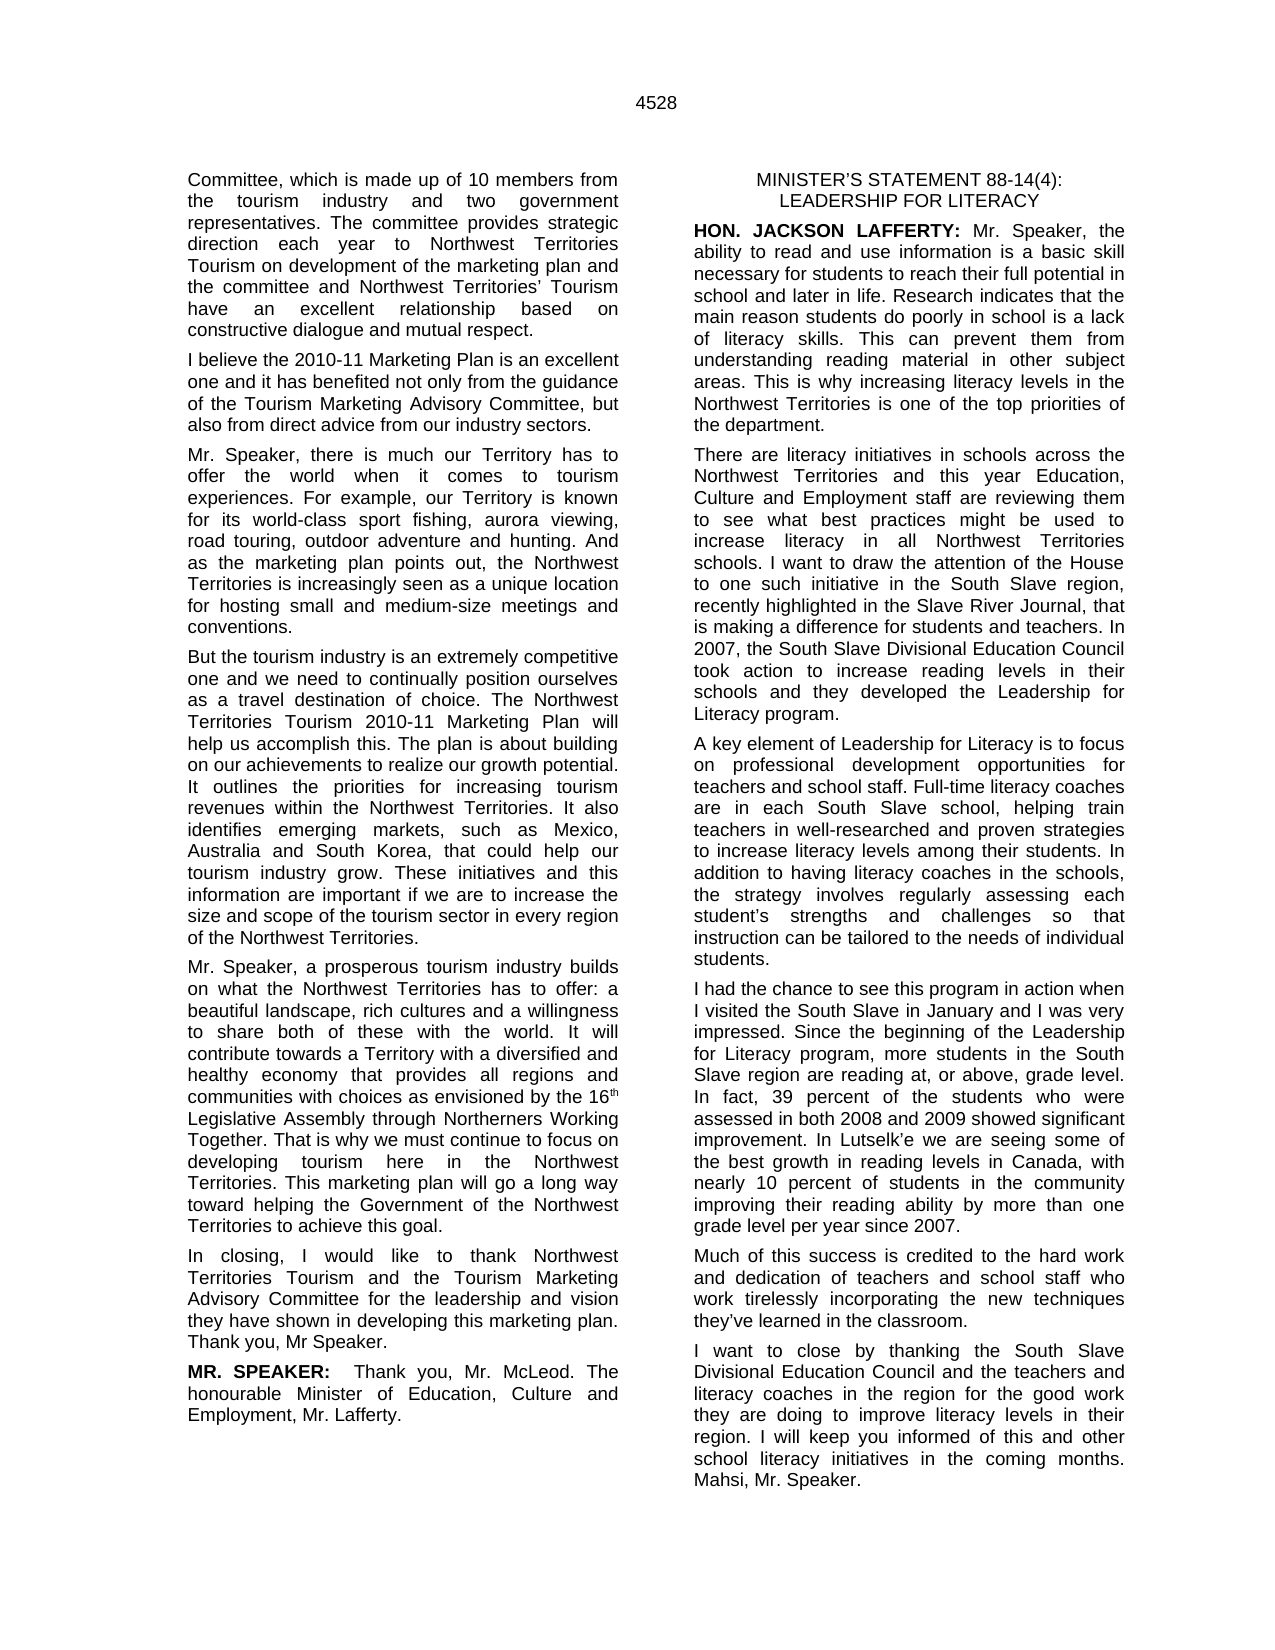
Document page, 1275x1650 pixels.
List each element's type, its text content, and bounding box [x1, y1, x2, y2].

text MR. SPEAKER: Thank you, Mr. McLeod. The honourable Minister of Education, Culture and Employment, Mr. Lafferty. [187, 1361, 619, 1426]
text Mr. Speaker, a prosperous tourism industry builds on what the Northwest Territories has to offer: a beautiful landscape, rich cultures and a willingness to share both of these with the world. It will contribute towards a Territory with a diversified and healthy economy that provides all regions and communities with choices as envisioned by the 16th Legislative Assembly through Northerners Working Together. That is why we must continue to focus on developing tourism here in the Northwest Territories. This marketing plan will go a long way toward helping the Government of the Northwest Territories to achieve this goal. [187, 956, 619, 1237]
text But the tourism industry is an extremely competitive one and we need to continually position ourselves as a travel destination of choice. The Northwest Territories Tourism 2010-11 Marketing Plan will help us accomplish this. The plan is about building on our achievements to realize our growth potential. It outlines the priorities for increasing tourism revenues within the Northwest Territories. It also identifies emerging markets, such as Mexico, Australia and South Korea, that could help our tourism industry grow. These initiatives and this information are important if we are to increase the size and scope of the tourism sector in every region of the Northwest Territories. [187, 646, 619, 948]
subtitle MINISTER’S STATEMENT 88-14(4): LEADERSHIP FOR LITERACY [694, 168, 1125, 211]
text There are literacy initiatives in schools across the Northwest Territories and this year Education, Culture and Employment staff are reviewing them to see what best practices might be used to increase literacy in all Northwest Territories schools. I want to draw the attention of the House to one such initiative in the South Slave region, recently highlighted in the Slave River Journal, that is making a difference for students and teachers. In 2007, the South Slave Divisional Education Council took action to increase reading levels in their schools and they developed the Leadership for Literacy program. [694, 444, 1125, 724]
text I had the chance to see this program in action when I visited the South Slave in January and I was very impressed. Since the beginning of the Leadership for Literacy program, more students in the South Slave region are reading at, or above, grade level. In fact, 39 percent of the students who were assessed in both 2008 and 2009 showed significant improvement. In Lutselk’e we are seeing some of the best growth in reading levels in Canada, with nearly 10 percent of students in the community improving their reading ability by more than one grade level per year since 2007. [694, 978, 1125, 1237]
text I want to close by thanking the South Slave Divisional Education Council and the teachers and literacy coaches in the region for the good work they are doing to improve literacy levels in their region. I will keep you informed of this and other school literacy initiatives in the coming months. Mahsi, Mr. Speaker. [694, 1339, 1125, 1491]
text I believe the 2010-11 Marketing Plan is an excellent one and it has benefited not only from the guidance of the Tourism Marketing Advisory Committee, but also from direct advice from our industry sectors. [187, 349, 619, 435]
text Much of this success is credited to the hard work and dedication of teachers and school staff who work tirelessly incorporating the new techniques they’ve learned in the classroom. [694, 1245, 1125, 1331]
text A key element of Leadership for Literacy is to focus on professional development opportunities for teachers and school staff. Full-time literacy coaches are in each South Slave school, helping train teachers in well-researched and proven strategies to increase literacy levels among their students. In addition to having literacy coaches in the schools, the strategy involves regularly assessing each student’s strengths and challenges so that instruction can be tailored to the needs of individual students. [694, 732, 1125, 969]
text In closing, I would like to thank Northwest Territories Tourism and the Tourism Marketing Advisory Committee for the leadership and vision they have shown in developing this marketing plan. Thank you, Mr Speaker. [187, 1245, 619, 1353]
text Mr. Speaker, there is much our Territory has to offer the world when it comes to tourism experiences. For example, our Territory is known for its world-class sport fishing, aurora viewing, road touring, outdoor adventure and hunting. And as the marketing plan points out, the Northwest Territories is increasingly seen as a unique location for hosting small and medium-size meetings and conventions. [187, 444, 619, 638]
text HON. JACKSON LAFFERTY: Mr. Speaker, the ability to read and use information is a basic skill necessary for students to reach their full potential in school and later in life. Research indicates that the main reason students do poorly in school is a lack of literacy skills. This can prevent them from understanding reading material in other subject areas. This is why increasing literacy levels in the Northwest Territories is one of the top priorities of the department. [694, 220, 1125, 435]
